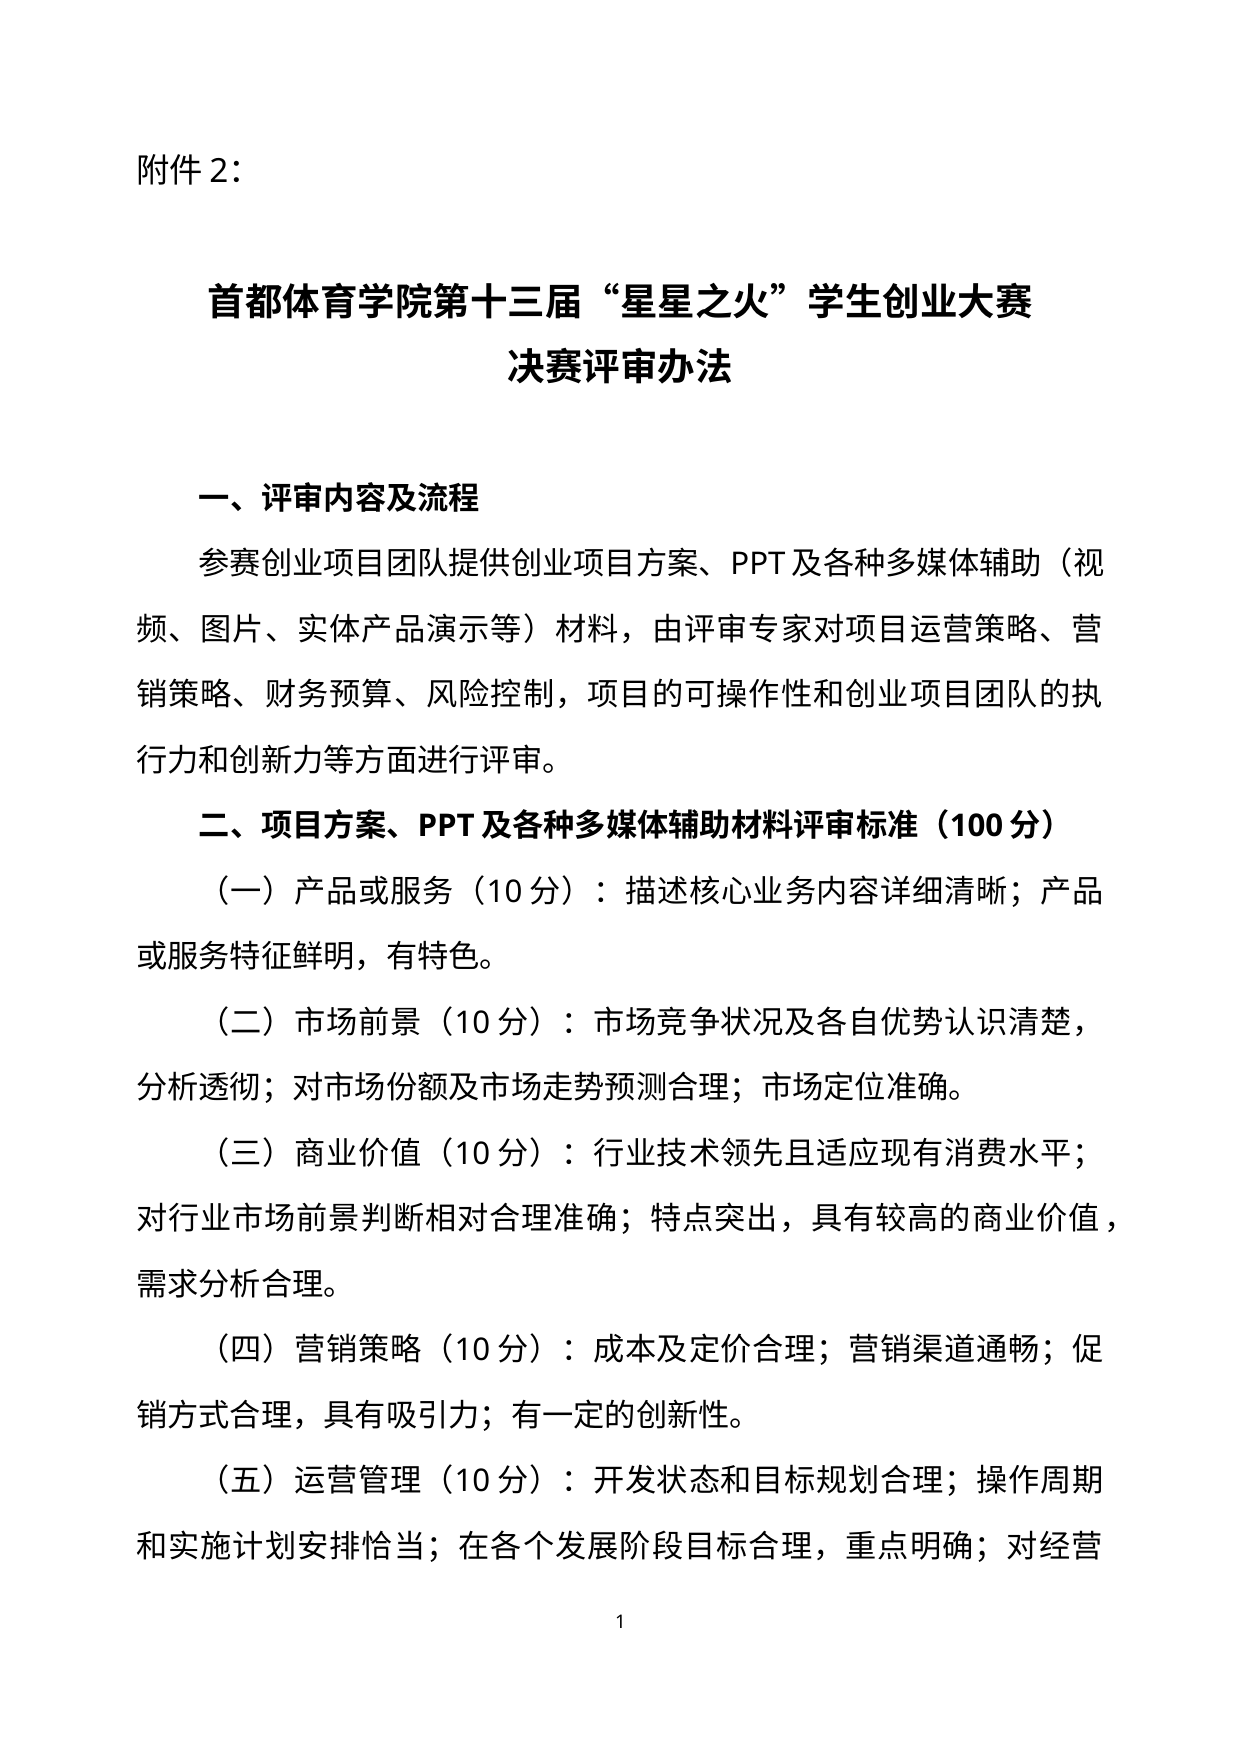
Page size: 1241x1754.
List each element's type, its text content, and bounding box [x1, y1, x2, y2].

text （二）市场前景（10分）：市场竞争状况及各自优势认识清楚，分析透彻；对市场份额及市场走势预测合理；市场定位准确。 [136, 987, 1104, 1118]
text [136, 1446, 1104, 1577]
text （四）营销策略（10分）：成本及定价合理；营销渠道通畅；促销方式合理，具有吸引力；有一定的创新性。 [136, 1314, 1104, 1446]
text 参赛创业项目团队提供创业项目方案、PPT及各种多媒体辅助（视频、图片、实体产品演示等）材料，由评审专家对项目运营策略、营销策略、财务预算、风险控制，项目的可操作性和创业项目团队的执行力和创新力等方面进行评审。 [136, 528, 1104, 790]
text （一）产品或服务（10分）：描述核心业务内容详细清晰；产品或服务特征鲜明，有特色。 [136, 856, 1104, 987]
text （三）商业价值（10分）：行业技术领先且适应现有消费水平；对行业市场前景判断相对合理准确；特点突出，具有较高的商业价值，需求分析合理。 [136, 1118, 1104, 1314]
text 附件2： [136, 135, 1104, 201]
text 决赛评审办法 [136, 332, 1104, 397]
text 首都体育学院第十三届“星星之火”学生创业大赛 [136, 266, 1104, 332]
text 二、项目方案、PPT及各种多媒体辅助材料评审标准（100分） [136, 790, 1104, 856]
text 一、评审内容及流程 [136, 463, 1104, 528]
